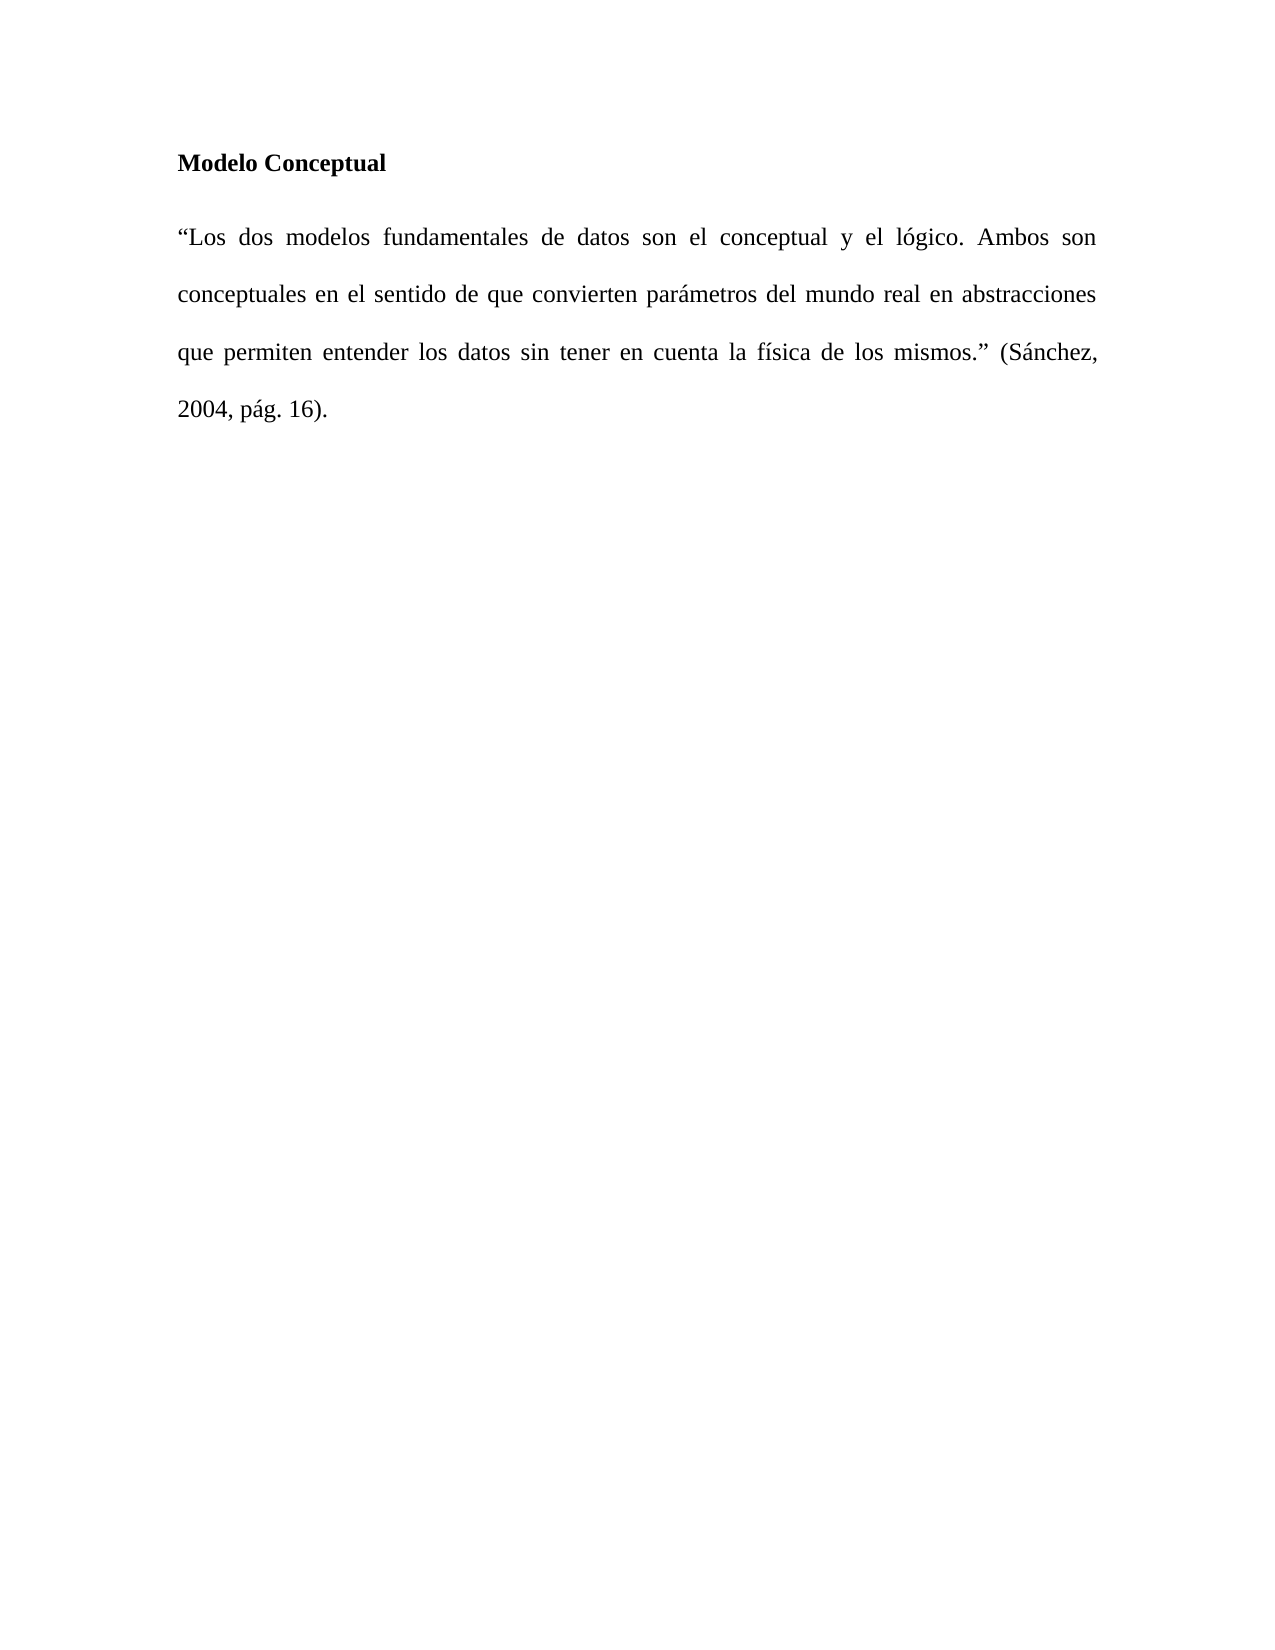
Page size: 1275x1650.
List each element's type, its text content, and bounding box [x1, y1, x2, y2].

text Modelo Conceptual [177, 148, 1098, 176]
text “Los dos modelos fundamentales de datos son el conceptual y el lógico. Ambos son conceptuales en el sentido de que convierten parámetros del mundo real en abstracciones que permiten entender los datos sin tener en cuenta la física de los mismos.” . [177, 222, 1098, 423]
